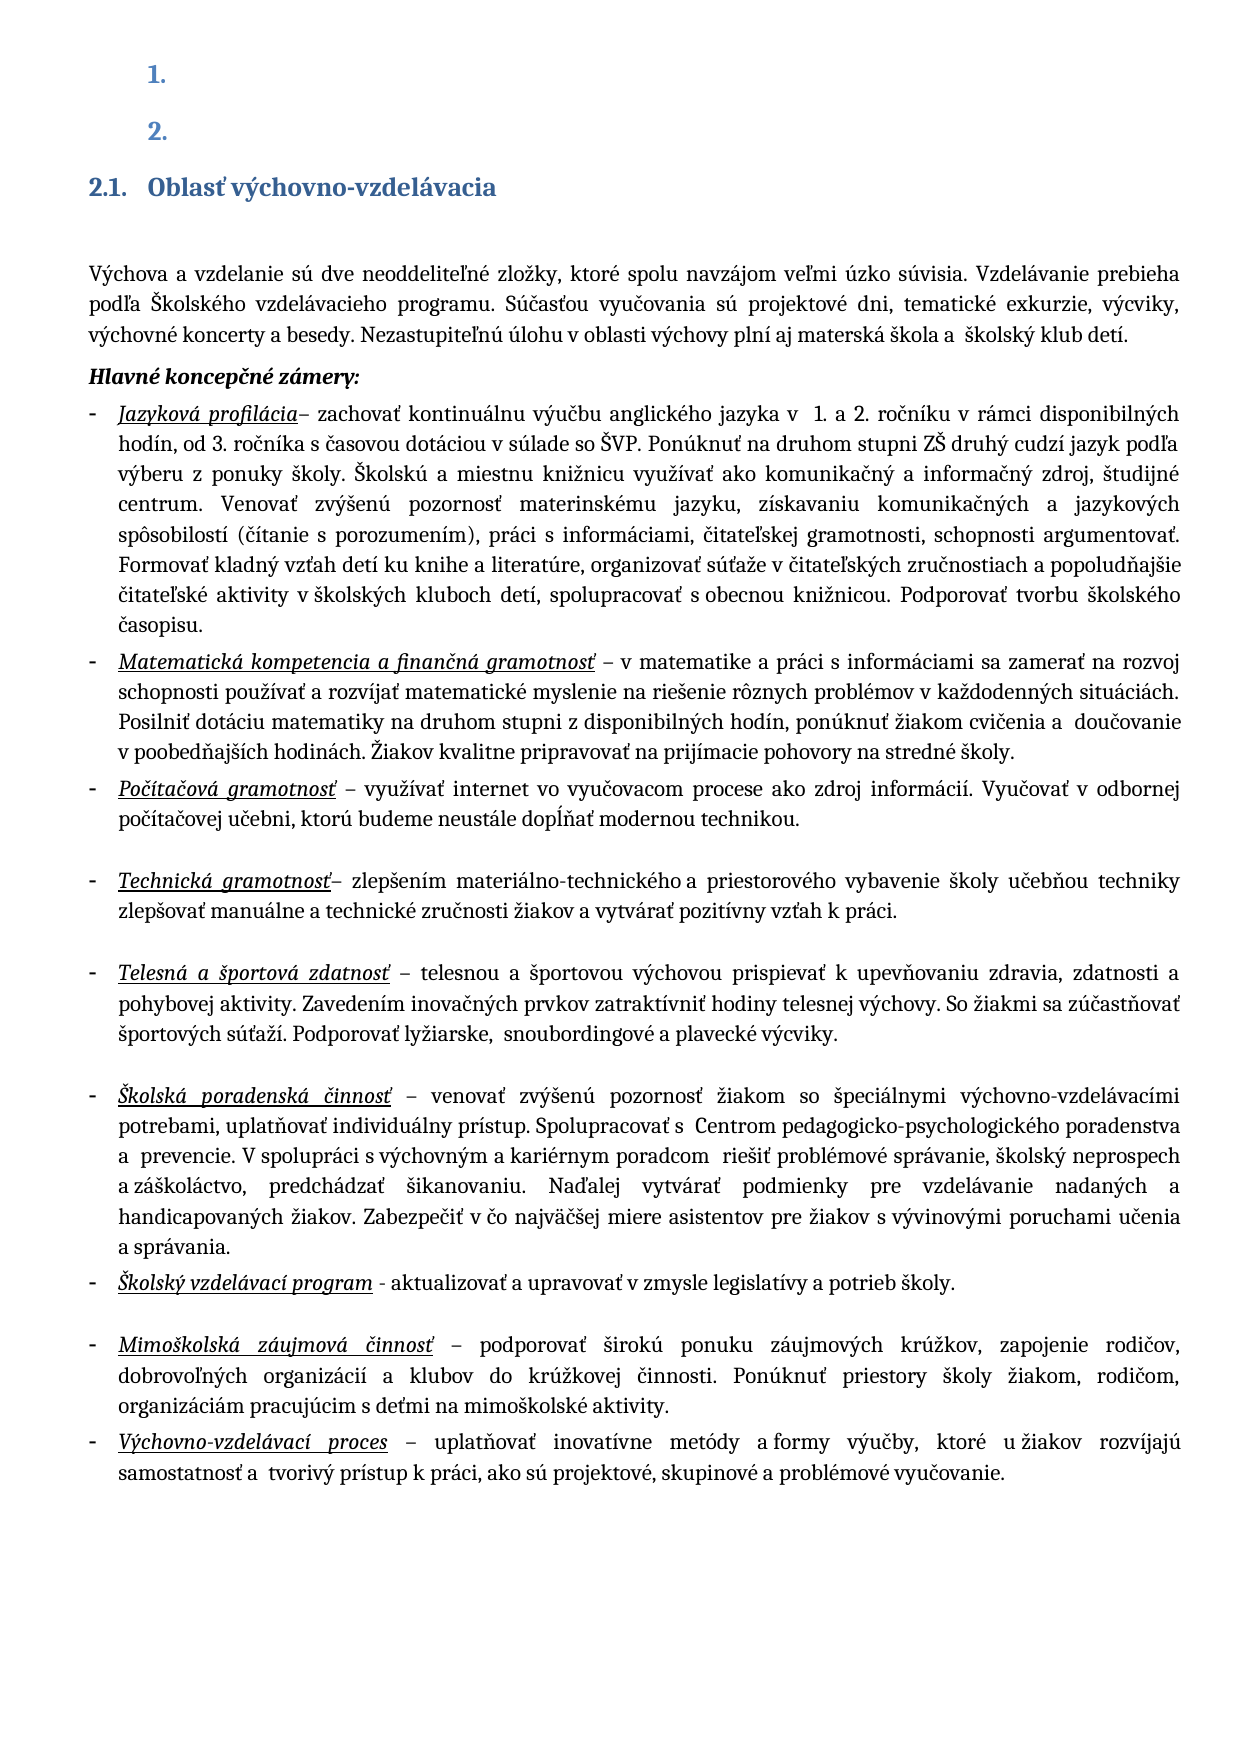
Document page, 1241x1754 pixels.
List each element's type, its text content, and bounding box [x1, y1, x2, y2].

list Technická gramotnosť– zlepšením materiálno-technického a priestorového vybavenie školy učebňou techniky zlepšovať manuálne a technické zručnosti žiakov a vytvárať pozitívny vzťah k práci. [88, 868, 1181, 924]
subtitle Oblasť výchovno-vzdelávacia [88, 172, 1181, 203]
list Matematická kompetencia a finančná gramotnosť – v matematike a práci s informáciami sa zamerať na rozvoj schopnosti používať a rozvíjať matematické myslenie na riešenie rôznych problémov v každodenných situáciách. Posilniť dotáciu matematiky na druhom stupni z disponibilných hodín, ponúknuť žiakom cvičenia a doučovanie v poobedňajších hodinách. Žiakov kvalitne pripravovať na prijímacie pohovory na stredné školy. [88, 648, 1181, 765]
list Počítačová gramotnosť – využívať internet vo vyučovacom procese ako zdroj informácií. Vyučovať v odbornej počítačovej učebni, ktorú budeme neustále dopĺňať modernou technikou. [88, 776, 1181, 832]
list Jazyková profilácia– zachovať kontinuálnu výučbu anglického jazyka v 1. a 2. ročníku v rámci disponibilných hodín, od 3. ročníka s časovou dotáciou v súlade so ŠVP. Ponúknuť na druhom stupni ZŠ druhý cudzí jazyk podľa výberu z ponuky školy. Školskú a miestnu knižnicu využívať ako komunikačný a informačný zdroj, študijné centrum. Venovať zvýšenú pozornosť materinskému jazyku, získavaniu komunikačných a jazykových spôsobilostí (čítanie s porozumením), práci s informáciami, čitateľskej gramotnosti, schopnosti argumentovať. Formovať kladný vzťah detí ku knihe a literatúre, organizovať súťaže v čitateľských zručnostiach a popoludňajšie čitateľské aktivity v školských kluboch detí, spolupracovať s obecnou knižnicou. Podporovať tvorbu školského časopisu. [88, 401, 1181, 638]
list Školský vzdelávací program - aktualizovať a upravovať v zmysle legislatívy a potrieb školy. [88, 1270, 1181, 1296]
list Mimoškolská záujmová činnosť – podporovať širokú ponuku záujmových krúžkov, zapojenie rodičov, dobrovoľných organizácií a klubov do krúžkovej činnosti. Ponúknuť priestory školy žiakom, rodičom, organizáciám pracujúcim s deťmi na mimoškolské aktivity. [88, 1332, 1181, 1419]
list Školská poradenská činnosť – venovať zvýšenú pozornosť žiakom so špeciálnymi výchovno-vzdelávacími potrebami, uplatňovať individuálny prístup. Spolupracovať s Centrom pedagogicko-psychologického poradenstva a prevencie. V spolupráci s výchovným a kariérnym poradcom riešiť problémové správanie, školský neprospech a záškoláctvo, predchádzať šikanovaniu. Naďalej vytvárať podmienky pre vzdelávanie nadaných a handicapovaných žiakov. Zabezpečiť v čo najväčšej miere asistentov pre žiakov s vývinovými poruchami učenia a správania. [88, 1083, 1181, 1260]
list Výchovno-vzdelávací proces – uplatňovať inovatívne metódy a formy výučby, ktoré u žiakov rozvíjajú samostatnosť a tvorivý prístup k práci, ako sú projektové, skupinové a problémové vyučovanie. [88, 1429, 1181, 1486]
list Telesná a športová zdatnosť – telesnou a športovou výchovou prispievať k upevňovaniu zdravia, zdatnosti a pohybovej aktivity. Zavedením inovačných prvkov zatraktívniť hodiny telesnej výchovy. So žiakmi sa zúčastňovať športových súťaží. Podporovať lyžiarske, snoubordingové a plavecké výcviky. [88, 960, 1181, 1047]
text Hlavné koncepčné zámery: [88, 364, 1181, 390]
text Výchova a vzdelanie sú dve neoddeliteľné zložky, ktoré spolu navzájom veľmi úzko súvisia. Vzdelávanie prebieha podľa Školského vzdelávacieho programu. Súčasťou vyučovania sú projektové dni, tematické exkurzie, výcviky, výchovné koncerty a besedy. Nezastupiteľnú úlohu v oblasti výchovy plní aj materská škola a školský klub detí. [88, 261, 1181, 348]
